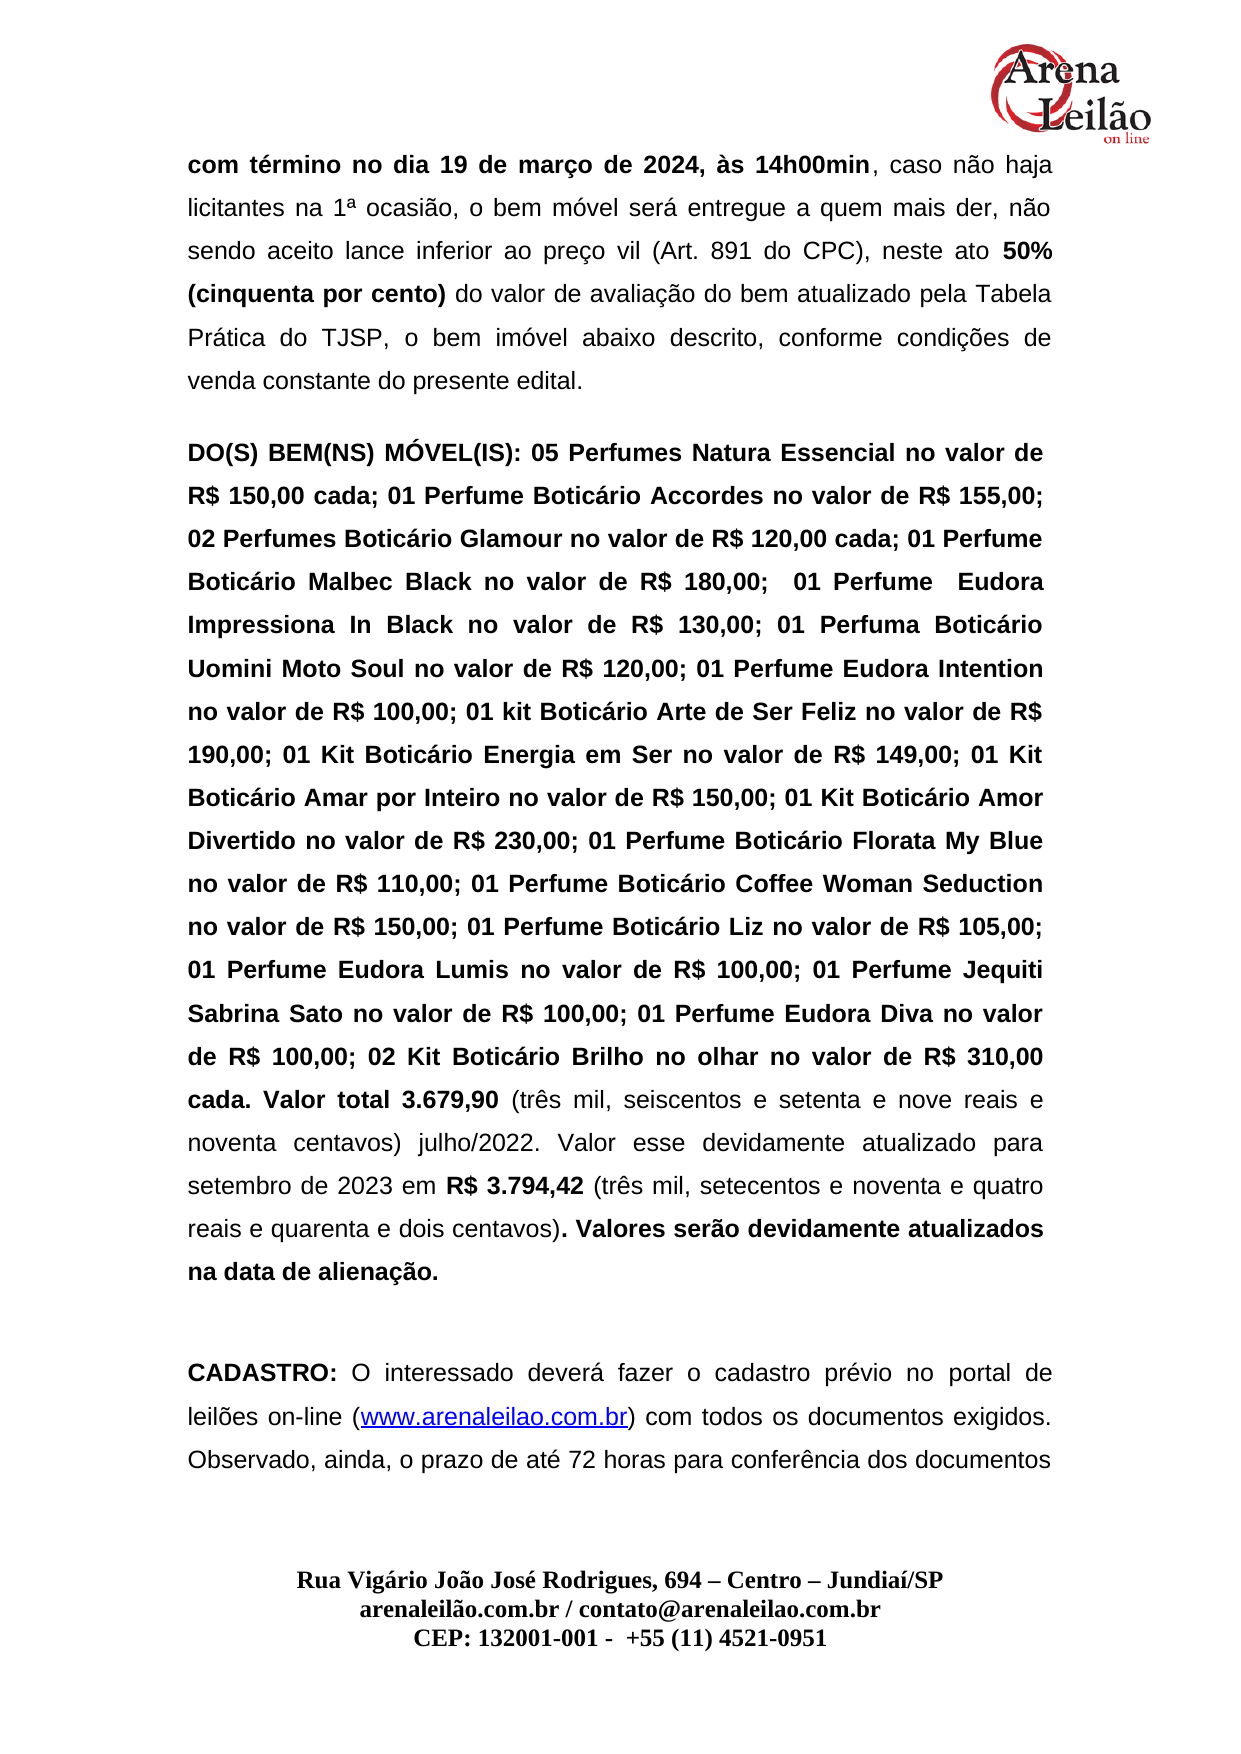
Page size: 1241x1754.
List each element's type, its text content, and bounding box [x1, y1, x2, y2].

picture [986, 39, 1160, 150]
text DO(S) BEM(NS) MÓVEL(IS): 05 Perfumes Natura Essencial no valor de R$ 150,00 cada; 01 Perfume Boticário Accordes no valor de R$ 155,00; 02 Perfumes Boticário Glamour no valor de R$ 120,00 cada; 01 Perfume Boticário Malbec Black no valor de R$ 180,00; 01 Perfume Eudora Impressiona In Black no valor de R$ 130,00; 01 Perfuma Boticário Uomini Moto Soul no valor de R$ 120,00; 01 Perfume Eudora Intention no valor de R$ 100,00; 01 kit Boticário Arte de Ser Feliz no valor de R$ 190,00; 01 Kit Boticário Energia em Ser no valor de R$ 149,00; 01 Kit Boticário Amar por Inteiro no valor de R$ 150,00; 01 Kit Boticário Amor Divertido no valor de R$ 230,00; 01 Perfume Boticário Florata My Blue no valor de R$ 110,00; 01 Perfume Boticário Coffee Woman Seduction no valor de R$ 150,00; 01 Perfume Boticário Liz no valor de R$ 105,00; 01 Perfume Eudora Lumis no valor de R$ 100,00; 01 Perfume Jequiti Sabrina Sato no valor de R$ 100,00; 01 Perfume Eudora Diva no valor de R$ 100,00; 02 Kit Boticário Brilho no olhar no valor de R$ 310,00 cada. Valor total 3.679,90 (três mil, seiscentos e setenta e nove reais e noventa centavos) julho/2022. Valor esse devidamente atualizado para setembro de 2023 em R$ 3.794,42 (três mil, setecentos e noventa e quatro reais e quarenta e dois centavos). Valores serão devidamente atualizados na data de alienação. [187, 438, 1044, 1286]
